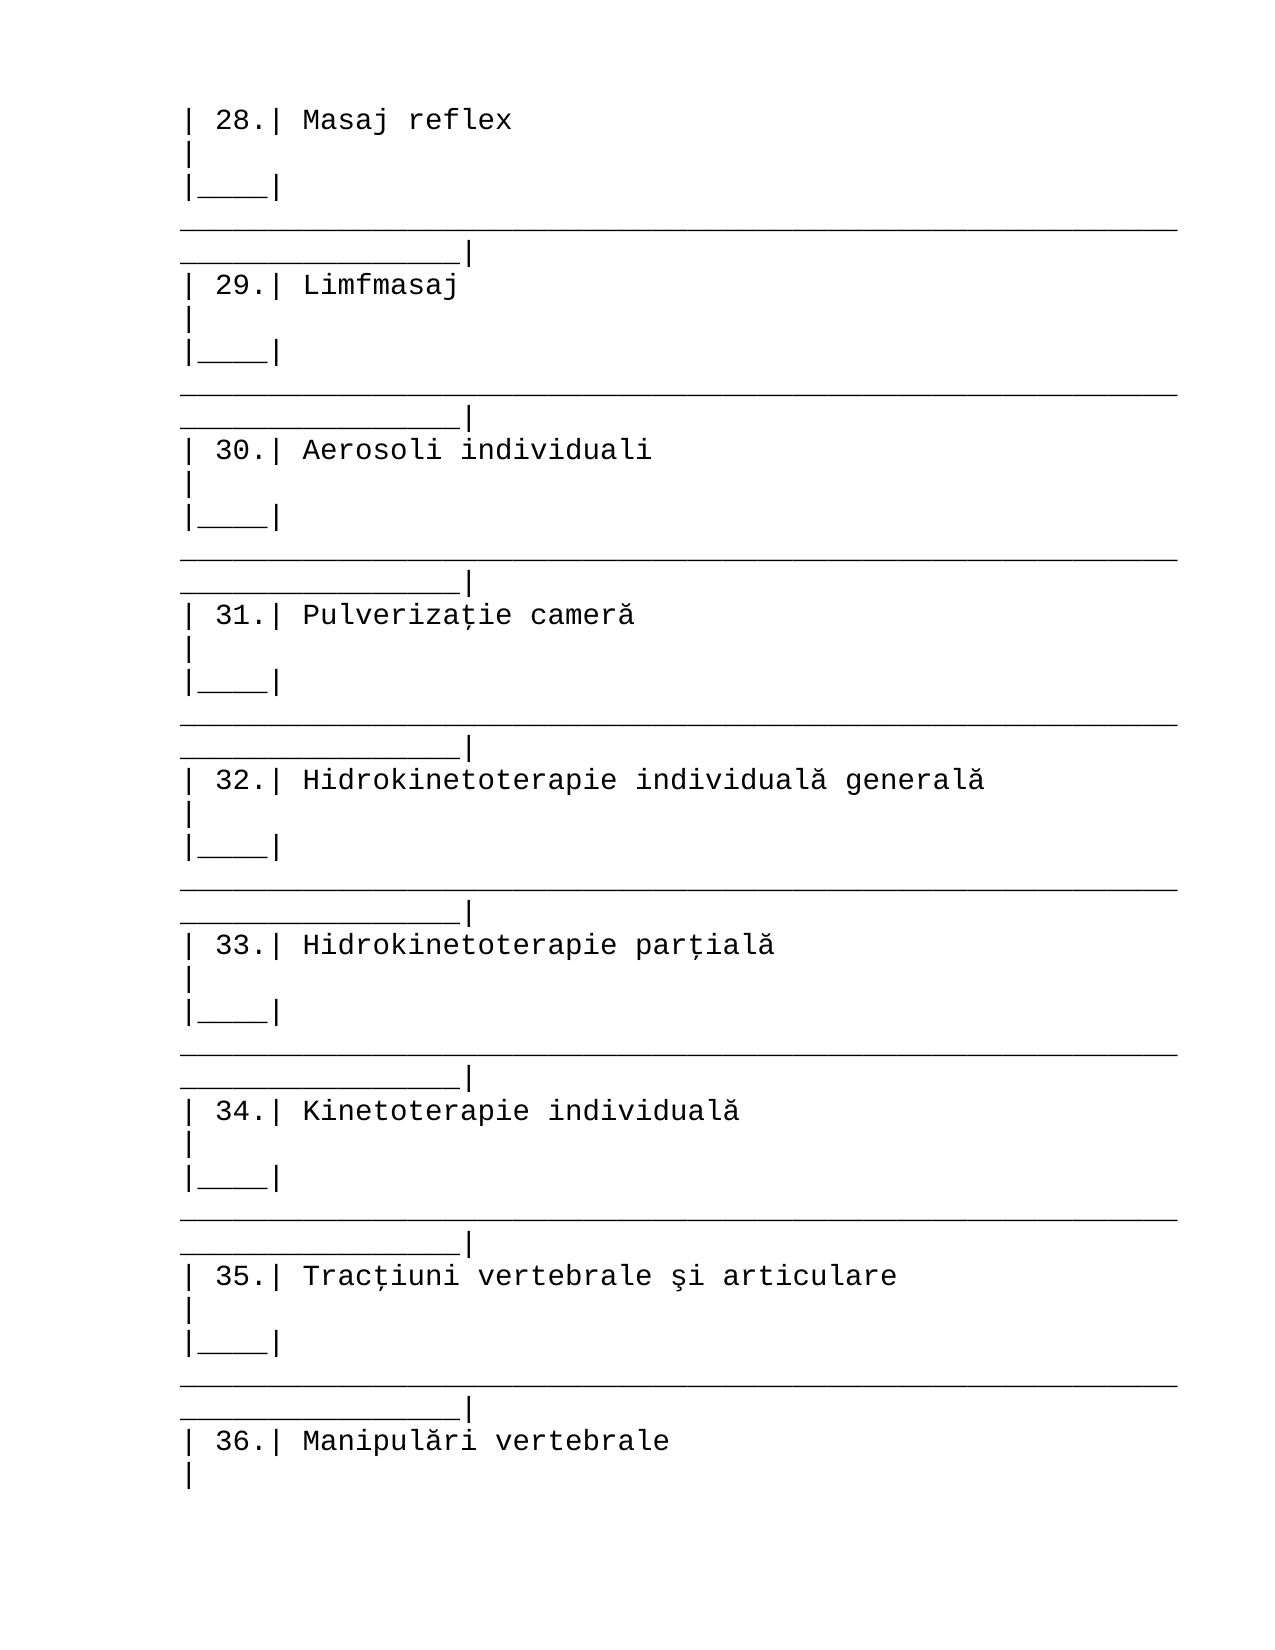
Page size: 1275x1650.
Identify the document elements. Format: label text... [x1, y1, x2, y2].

text | 30.| Aerosoli individuali | [180, 435, 1185, 501]
text |____|_________________________________________________________________________| [180, 666, 1185, 765]
text | 31.| Pulverizaţie cameră | [180, 600, 1185, 666]
text | 32.| Hidrokinetoterapie individuală generală | [180, 765, 1185, 831]
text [180, 171, 1185, 270]
text | 34.| Kinetoterapie individuală | [180, 1096, 1185, 1162]
text |____|_________________________________________________________________________| [180, 501, 1185, 600]
text |____|_________________________________________________________________________| [180, 1162, 1185, 1261]
text |____|_________________________________________________________________________| [180, 831, 1185, 931]
text | 36.| Manipulări vertebrale | [180, 1426, 1185, 1492]
text |____|_________________________________________________________________________| [180, 997, 1185, 1096]
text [180, 1327, 1185, 1426]
text | 28.| Masaj reflex | [180, 105, 1185, 171]
text | 35.| Tracţiuni vertebrale şi articulare | [180, 1261, 1185, 1327]
text | 33.| Hidrokinetoterapie parţială | [180, 931, 1185, 997]
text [180, 336, 1185, 435]
text | 29.| Limfmasaj | [180, 270, 1185, 336]
